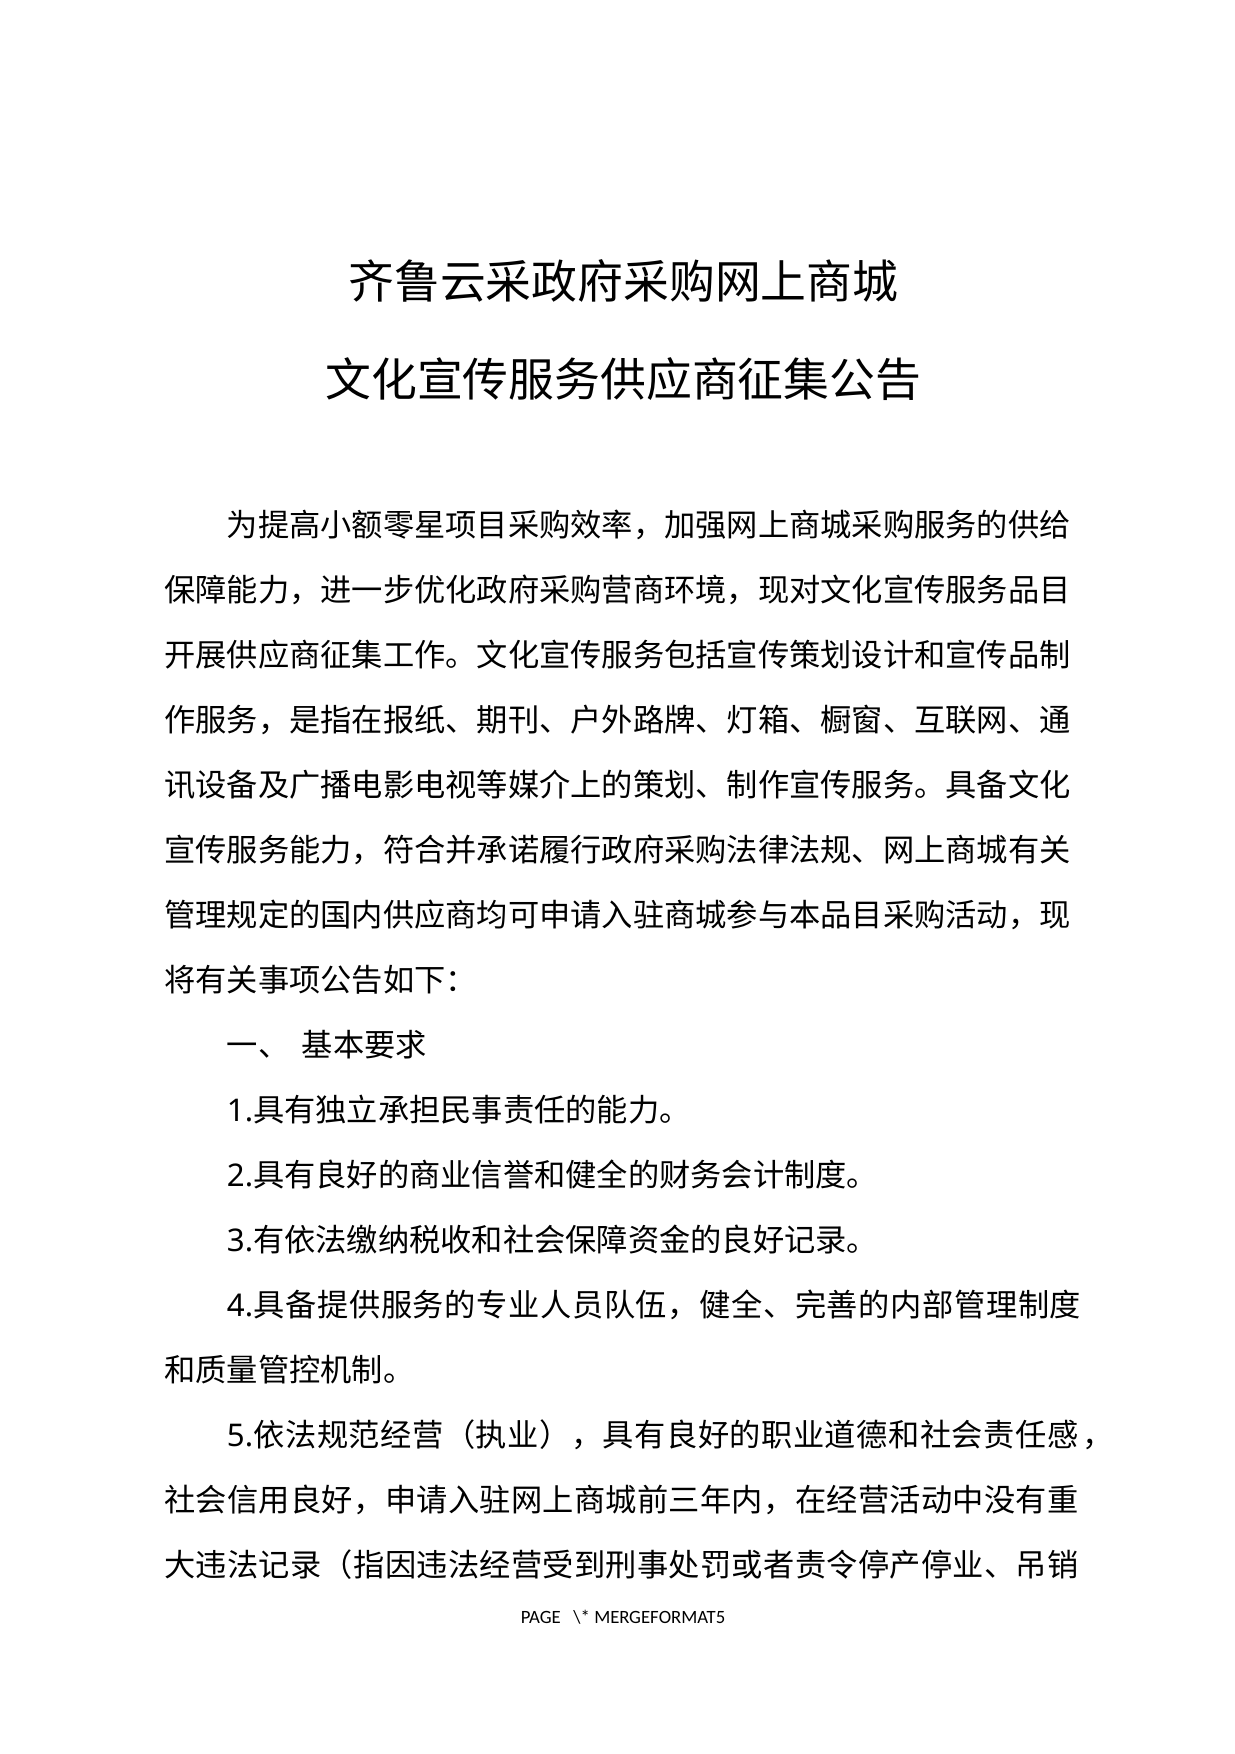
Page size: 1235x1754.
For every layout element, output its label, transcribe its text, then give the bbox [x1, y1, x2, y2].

list 基本要求 [227, 1010, 1082, 1075]
text 文化宣传服务供应商征集公告 [164, 327, 1082, 425]
text 为提高小额零星项目采购效率，加强网上商城采购服务的供给保障能力，进一步优化政府采购营商环境，现对文化宣传服务品目开展供应商征集工作。文化宣传服务包括宣传策划设计和宣传品制作服务，是指在报纸、期刊、户外路牌、灯箱、橱窗、互联网、通讯设备及广播电影电视等媒介上的策划、制作宣传服务。具备文化宣传服务能力，符合并承诺履行政府采购法律法规、网上商城有关管理规定的国内供应商均可申请入驻商城参与本品目采购活动，现将有关事项公告如下： [164, 490, 1082, 1010]
text 3.有依法缴纳税收和社会保障资金的良好记录。 [164, 1205, 1082, 1270]
text 1.具有独立承担民事责任的能力。 [227, 1075, 1082, 1140]
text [164, 1400, 1082, 1595]
text 齐鲁云采政府采购网上商城 [164, 230, 1082, 327]
text 4.具备提供服务的专业人员队伍，健全、完善的内部管理制度和质量管控机制。 [164, 1270, 1082, 1400]
text 2.具有良好的商业信誉和健全的财务会计制度。 [227, 1140, 1082, 1205]
